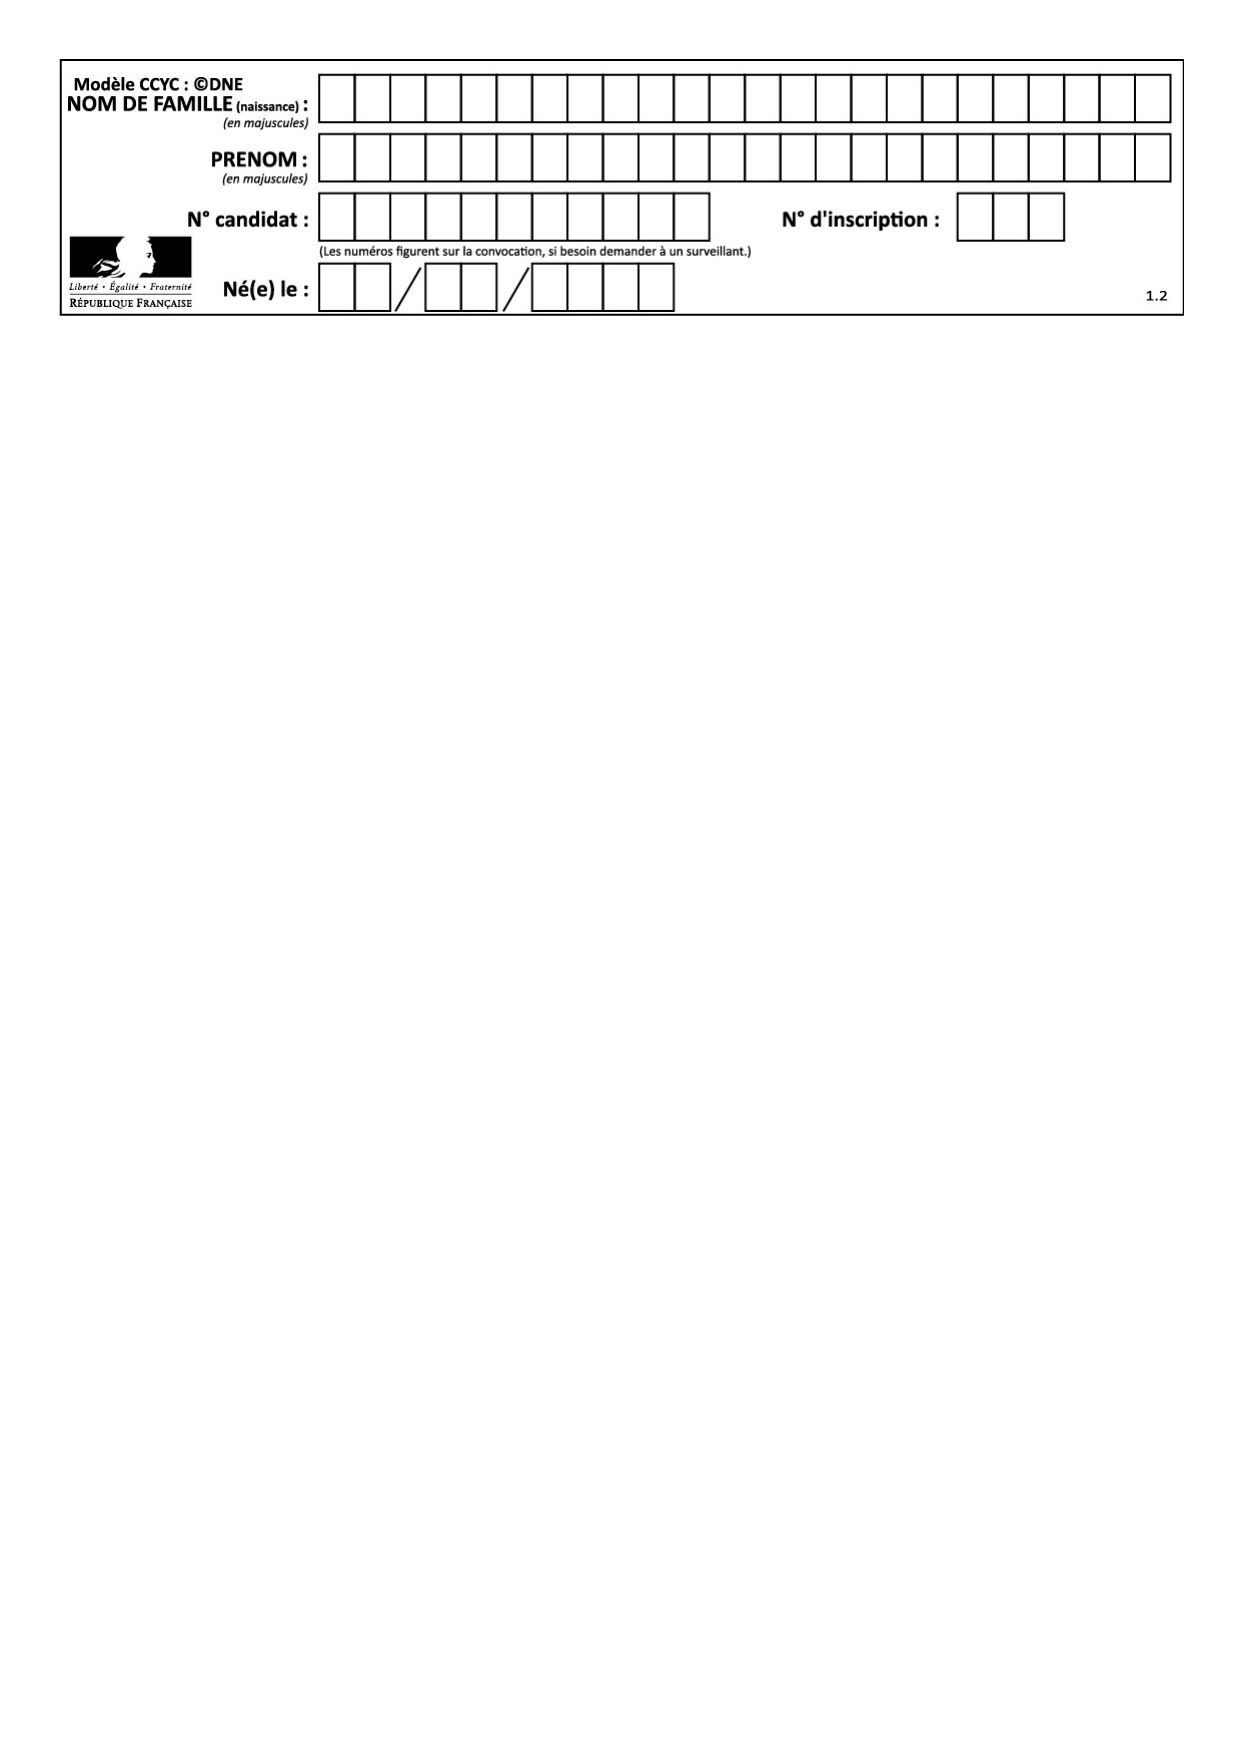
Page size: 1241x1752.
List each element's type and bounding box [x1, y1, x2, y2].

picture [59, 59, 1184, 316]
